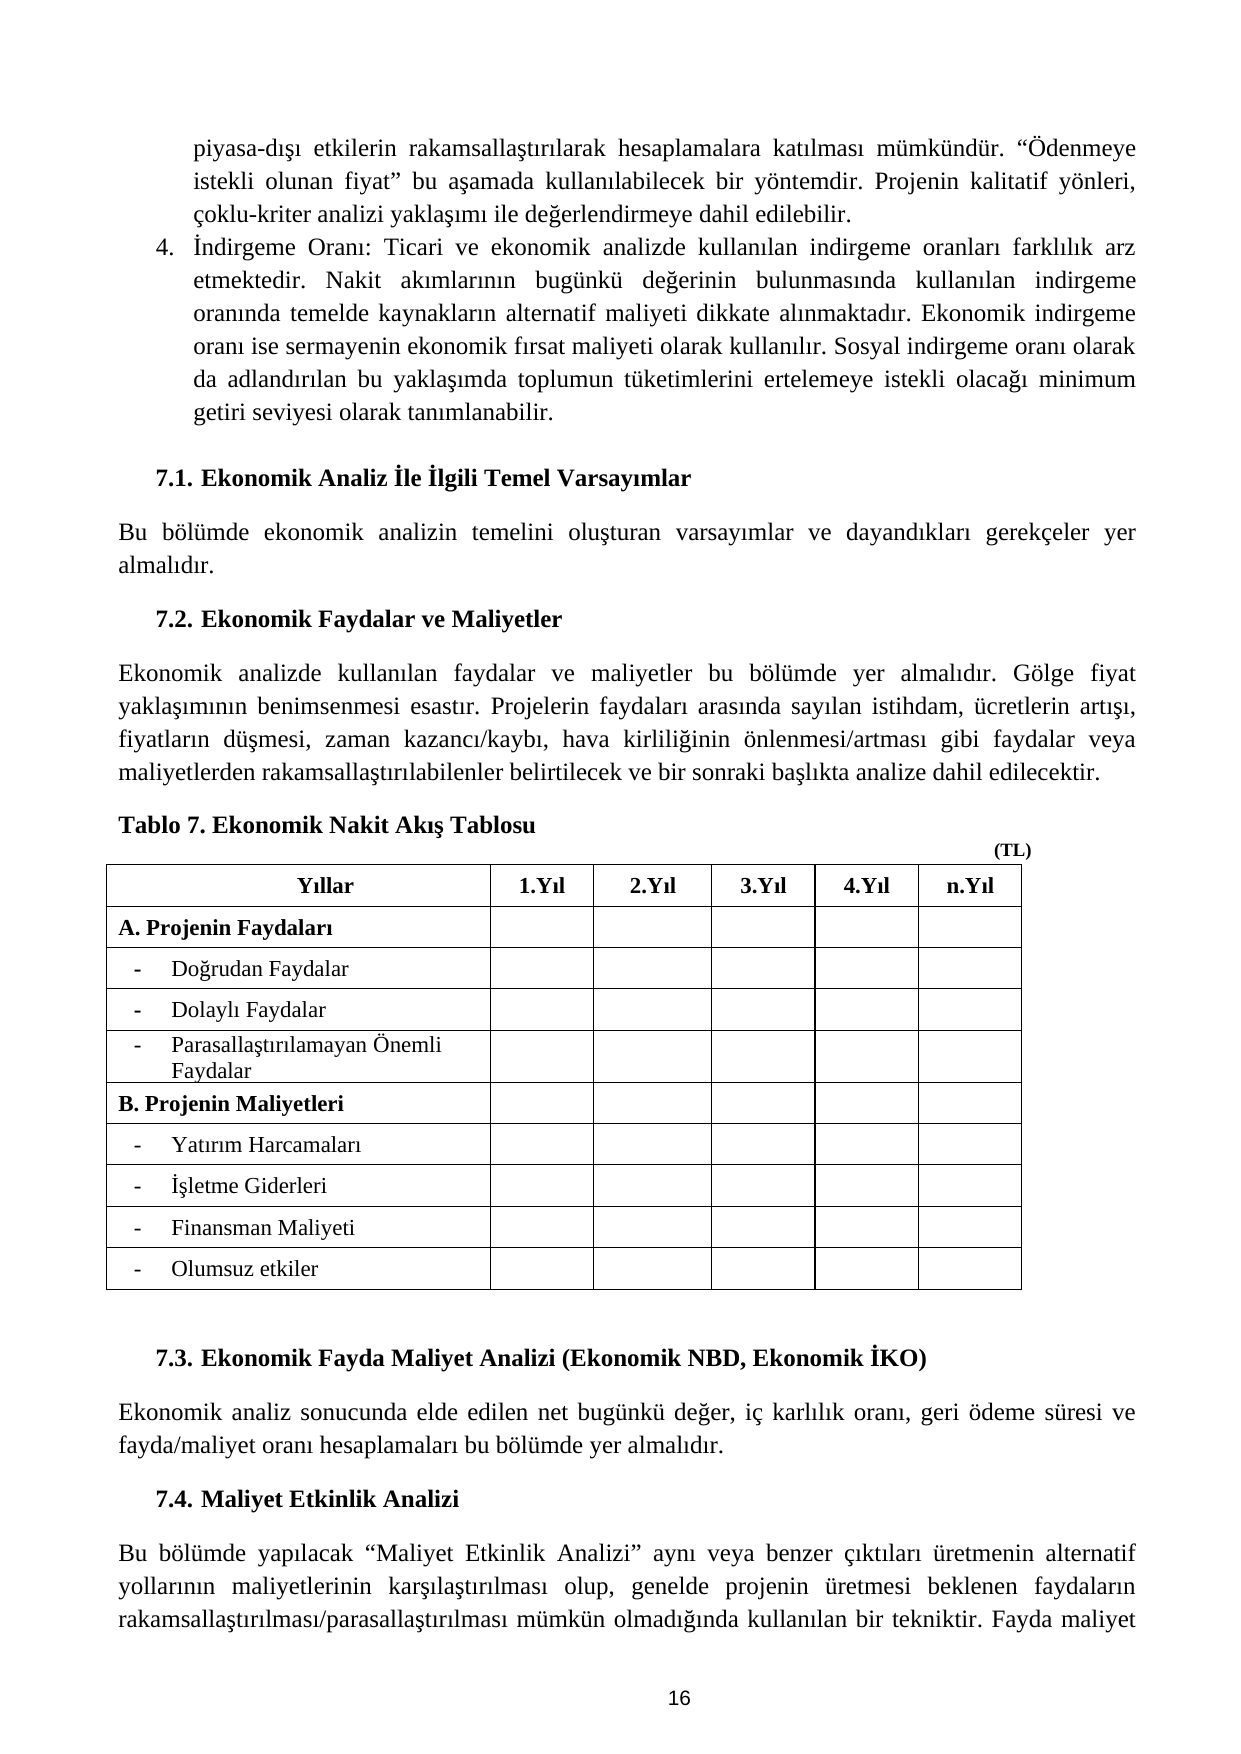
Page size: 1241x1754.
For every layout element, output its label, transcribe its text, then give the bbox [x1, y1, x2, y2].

table_cell [919, 1031, 1021, 1082]
table_cell [594, 1031, 711, 1082]
table_cell [491, 1207, 593, 1247]
table_cell [491, 1165, 593, 1206]
table_cell Dolaylı Faydalar [107, 989, 490, 1029]
table_cell [491, 1083, 593, 1123]
table_cell [919, 989, 1021, 1029]
table_header 1.Yıl [491, 865, 593, 906]
table_cell Olumsuz etkiler [107, 1248, 490, 1288]
table_cell [712, 1124, 814, 1164]
table_cell [491, 907, 593, 947]
text (TL) [118, 839, 1137, 861]
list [156, 133, 1137, 228]
table_cell [712, 1083, 814, 1123]
list İndirgeme Oranı: Ticari ve ekonomik analizde kullanılan indirgeme oranları farklılık arz etmektedir. Nakit akımlarının bugünkü değerinin bulunmasında kullanılan indirgeme oranında temelde kaynakların alternatif maliyeti dikkate alınmaktadır. Ekonomik indirgeme oranı ise sermayenin ekonomik fırsat maliyeti olarak kullanılır. Sosyal indirgeme oranı olarak da adlandırılan bu yaklaşımda toplumun tüketimlerini ertelemeye istekli olacağı minimum getiri seviyesi olarak tanımlanabilir. [156, 232, 1137, 426]
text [118, 1538, 1137, 1633]
table_cell [594, 1165, 711, 1206]
table_cell [919, 1083, 1021, 1123]
table_cell [919, 948, 1021, 988]
table_cell [712, 1248, 814, 1288]
table_cell [712, 989, 814, 1029]
list Ekonomik Fayda Maliyet Analizi (Ekonomik NBD, Ekonomik İKO) [155, 1343, 1137, 1372]
table_cell [816, 948, 918, 988]
table_cell [919, 1165, 1021, 1206]
table_cell [919, 1207, 1021, 1247]
table_cell [816, 1207, 918, 1247]
table_cell [594, 907, 711, 947]
table_cell İşletme Giderleri [107, 1165, 490, 1206]
table_cell [594, 1207, 711, 1247]
table_cell [491, 1031, 593, 1082]
table_cell [816, 989, 918, 1029]
table_cell [594, 1124, 711, 1164]
table_cell [712, 948, 814, 988]
table_cell [816, 1031, 918, 1082]
table_cell B. Projenin Maliyetleri [107, 1083, 490, 1123]
table_cell [712, 907, 814, 947]
table_cell [594, 948, 711, 988]
list Ekonomik Faydalar ve Maliyetler [155, 604, 1137, 633]
table_cell A. Projenin Faydaları [107, 907, 490, 947]
table_cell [491, 1248, 593, 1288]
text Bu bölümde ekonomik analizin temelini oluşturan varsayımlar ve dayandıkları gerekçeler yer almalıdır. [118, 517, 1137, 579]
table_header 3.Yıl [712, 865, 814, 906]
table_cell [919, 1124, 1021, 1164]
table_cell [816, 1083, 918, 1123]
table_cell [816, 1165, 918, 1206]
table_cell [712, 1031, 814, 1082]
table_cell Finansman Maliyeti [107, 1207, 490, 1247]
list Maliyet Etkinlik Analizi [155, 1484, 1137, 1513]
table_cell [712, 1165, 814, 1206]
table_cell [919, 1248, 1021, 1288]
table_cell [816, 1124, 918, 1164]
table_cell [594, 1083, 711, 1123]
text Ekonomik analizde kullanılan faydalar ve maliyetler bu bölümde yer almalıdır. Gölge fiyat yaklaşımının benimsenmesi esastır. Projelerin faydaları arasında sayılan istihdam, ücretlerin artışı, fiyatların düşmesi, zaman kazancı/kaybı, hava kirliliğinin önlenmesi/artması gibi faydalar veya maliyetlerden rakamsallaştırılabilenler belirtilecek ve bir sonraki başlıkta analize dahil edilecektir. [118, 658, 1137, 786]
table_header 2.Yıl [594, 865, 711, 906]
table_cell [491, 948, 593, 988]
table_cell [594, 1248, 711, 1288]
table_cell [919, 907, 1021, 947]
table_cell Parasallaştırılamayan Önemli Faydalar [107, 1031, 490, 1082]
list Ekonomik Analiz İle İlgili Temel Varsayımlar [155, 463, 1137, 492]
table_cell [491, 989, 593, 1029]
table_header n.Yıl [919, 865, 1021, 906]
table_cell [712, 1207, 814, 1247]
table_cell [816, 1248, 918, 1288]
table_header 4.Yıl [816, 865, 918, 906]
table_cell [816, 907, 918, 947]
table_cell [491, 1124, 593, 1164]
text Ekonomik analiz sonucunda elde edilen net bugünkü değer, iç karlılık oranı, geri ödeme süresi ve fayda/maliyet oranı hesaplamaları bu bölümde yer almalıdır. [118, 1397, 1137, 1459]
table_cell [594, 989, 711, 1029]
text Tablo 7. Ekonomik Nakit Akış Tablosu [118, 811, 1137, 839]
table_header Yıllar [107, 865, 490, 906]
table_cell Yatırım Harcamaları [107, 1124, 490, 1164]
table_cell Doğrudan Faydalar [107, 948, 490, 988]
